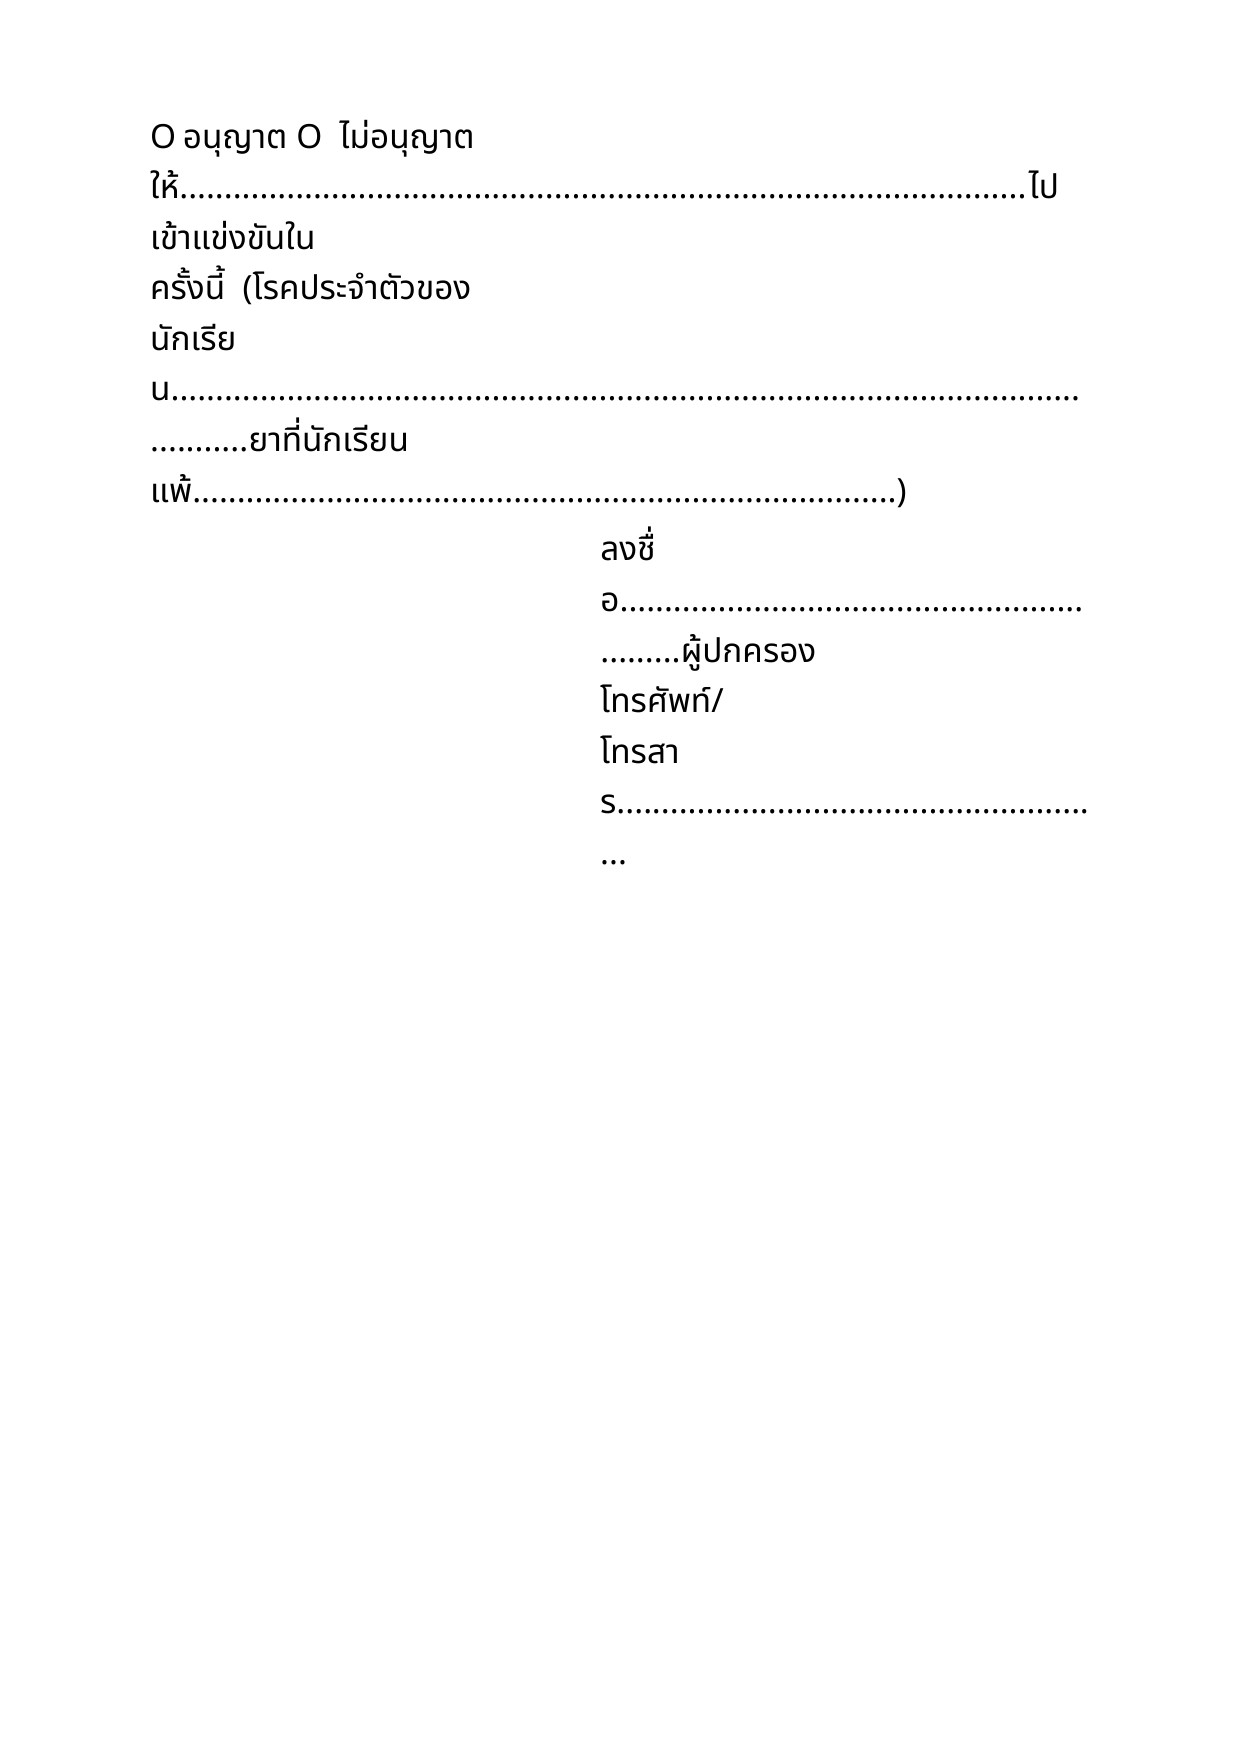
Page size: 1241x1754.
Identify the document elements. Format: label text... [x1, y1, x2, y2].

text ครั้งนี้ (โรคประจำตัวของนักเรียน.................................................................................................................ยาที่นักเรียนแพ้...............................................................................) [150, 264, 1090, 517]
text โทรศัพท์/โทรสาร........................................................ [600, 677, 1090, 874]
text ลงชื่อ.............................................................ผู้ปกครอง [600, 525, 1090, 677]
text Oอนุญาต O ไม่อนุญาต ให้...............................................................................................ไปเข้าแข่งขันใน [150, 112, 1090, 264]
